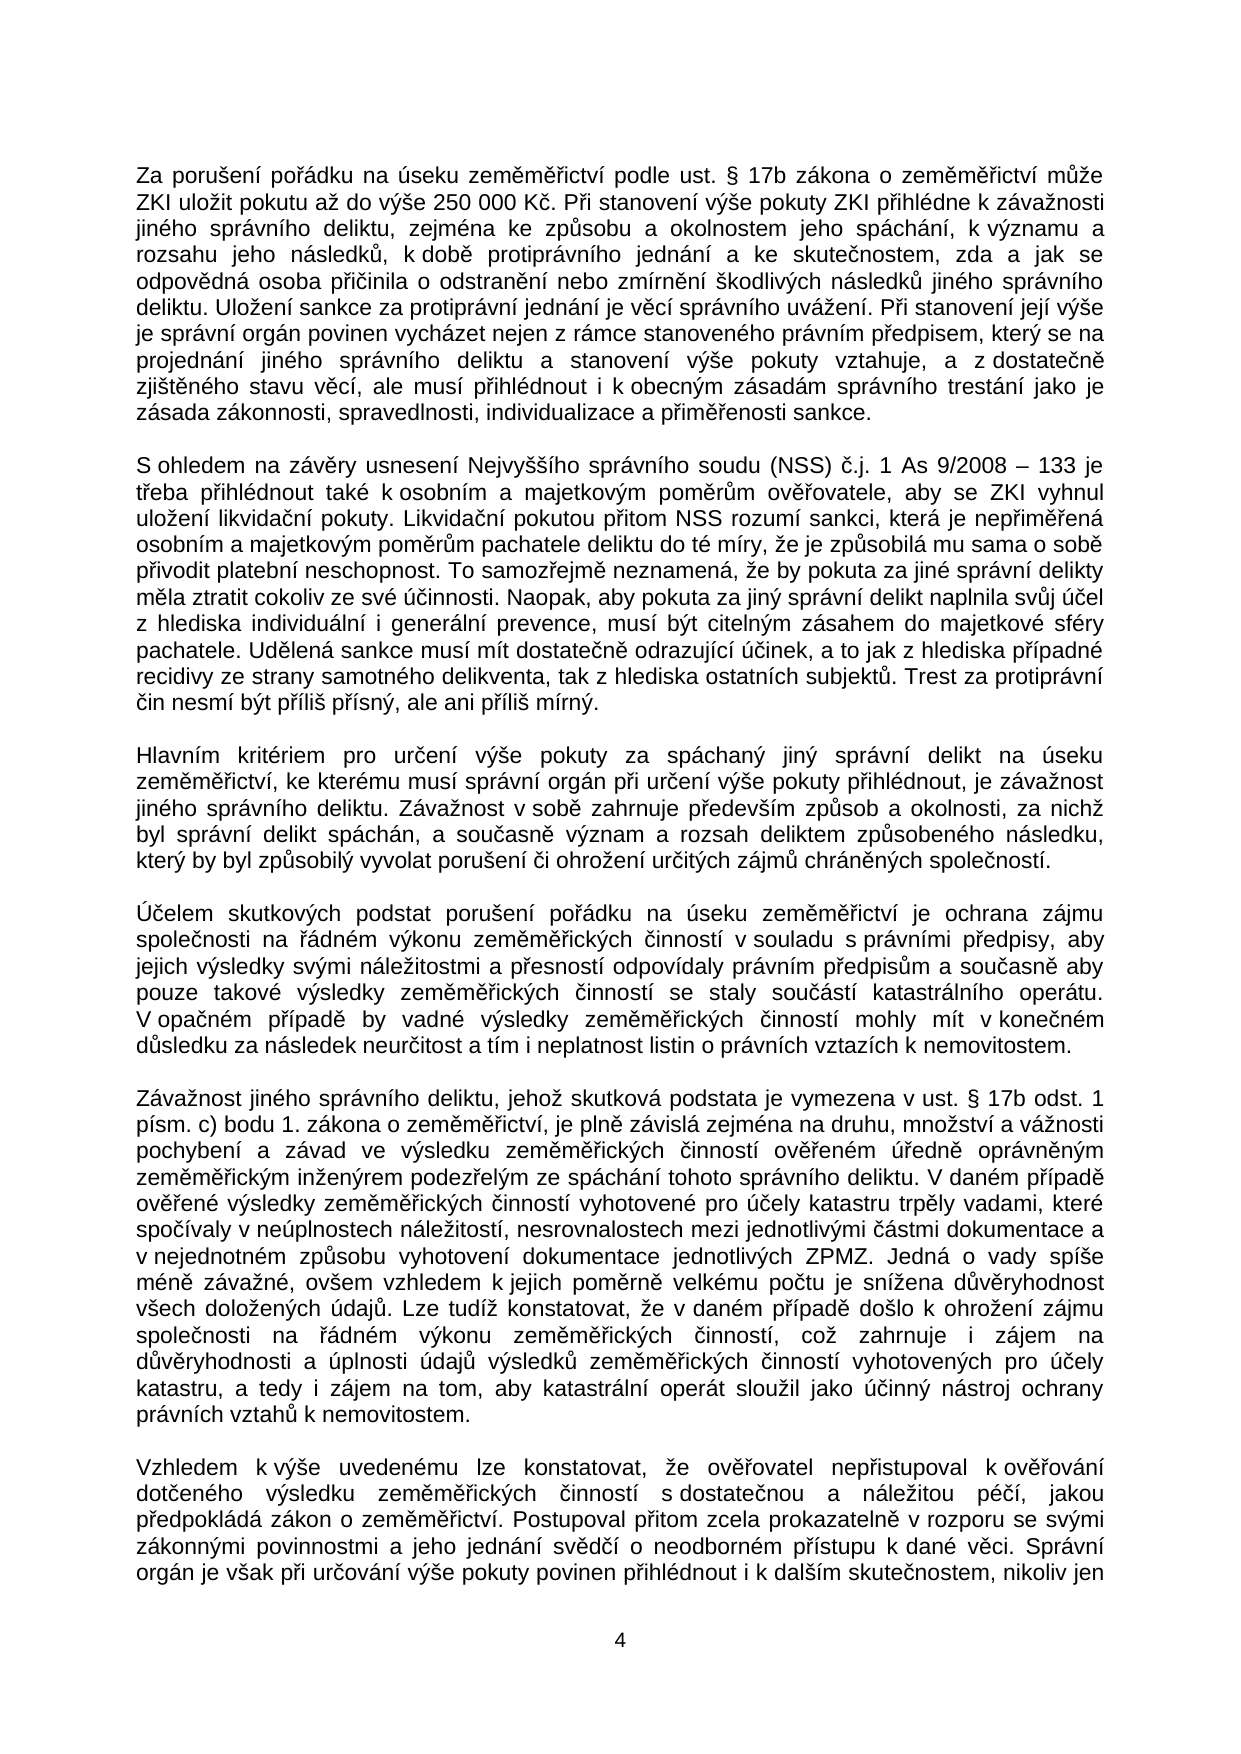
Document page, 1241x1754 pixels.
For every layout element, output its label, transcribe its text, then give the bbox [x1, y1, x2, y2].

text Závažnost jiného správního deliktu, jehož skutková podstata je vymezena v ust. § 17b odst. 1 písm. c) bodu 1. zákona o zeměměřictví, je plně závislá zejména na druhu, množství a vážnosti pochybení a závad ve výsledku zeměměřických činností ověřeném úředně oprávněným zeměměřickým inženýrem podezřelým ze spáchání tohoto správního deliktu. V daném případě ověřené výsledky zeměměřických činností vyhotovené pro účely katastru trpěly vadami, které spočívaly v neúplnostech náležitostí, nesrovnalostech mezi jednotlivými částmi dokumentace a v nejednotném způsobu vyhotovení dokumentace jednotlivých ZPMZ. Jedná o vady spíše méně závažné, ovšem vzhledem k jejich poměrně velkému počtu je snížena důvěryhodnost všech doložených údajů. Lze tudíž konstatovat, že v daném případě došlo k ohrožení zájmu společnosti na řádném výkonu zeměměřických činností, což zahrnuje i zájem na důvěryhodnosti a úplnosti údajů výsledků zeměměřických činností vyhotovených pro účely katastru, a tedy i zájem na tom, aby katastrální operát sloužil jako účinný nástroj ochrany právních vztahů k nemovitostem. [136, 1084, 1104, 1427]
text Hlavním kritériem pro určení výše pokuty za spáchaný jiný správní delikt na úseku zeměměřictví, ke kterému musí správní orgán při určení výše pokuty přihlédnout, je závažnost jiného správního deliktu. Závažnost v sobě zahrnuje především způsob a okolnosti, za nichž byl správní delikt spáchán, a současně význam a rozsah deliktem způsobeného následku, který by byl způsobilý vyvolat porušení či ohrožení určitých zájmů chráněných společností. [136, 742, 1104, 874]
text S ohledem na závěry usnesení Nejvyššího správního soudu (NSS) č.j. 1 As 9/2008 – 133 je třeba přihlédnout také k osobním a majetkovým poměrům ověřovatele, aby se ZKI vyhnul uložení likvidační pokuty. Likvidační pokutou přitom NSS rozumí sankci, která je nepřiměřená osobním a majetkovým poměrům pachatele deliktu do té míry, že je způsobilá mu sama o sobě přivodit platební neschopnost. To samozřejmě neznamená, že by pokuta za jiné správní delikty měla ztratit cokoliv ze své účinnosti. Naopak, aby pokuta za jiný správní delikt naplnila svůj účel z hlediska individuální i generální prevence, musí být citelným zásahem do majetkové sféry pachatele. Udělená sankce musí mít dostatečně odrazující účinek, a to jak z hlediska případné recidivy ze strany samotného delikventa, tak z hlediska ostatních subjektů. Trest za protiprávní čin nesmí být příliš přísný, ale ani příliš mírný. [136, 452, 1104, 716]
text Účelem skutkových podstat porušení pořádku na úseku zeměměřictví je ochrana zájmu společnosti na řádném výkonu zeměměřických činností v souladu s právními předpisy, aby jejich výsledky svými náležitostmi a přesností odpovídaly právním předpisům a současně aby pouze takové výsledky zeměměřických činností se staly součástí katastrálního operátu. V opačném případě by vadné výsledky zeměměřických činností mohly mít v konečném důsledku za následek neurčitost a tím i neplatnost listin o právních vztazích k nemovitostem. [136, 900, 1104, 1058]
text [136, 1453, 1104, 1585]
text Za porušení pořádku na úseku zeměměřictví podle ust. § 17b zákona o zeměměřictví může ZKI uložit pokutu až do výše 250 000 Kč. Při stanovení výše pokuty ZKI přihlédne k závažnosti jiného správního deliktu, zejména ke způsobu a okolnostem jeho spáchání, k významu a rozsahu jeho následků, k době protiprávního jednání a ke skutečnostem, zda a jak se odpovědná osoba přičinila o odstranění nebo zmírnění škodlivých následků jiného správního deliktu. Uložení sankce za protiprávní jednání je věcí správního uvážení. Při stanovení její výše je správní orgán povinen vycházet nejen z rámce stanoveného právním předpisem, který se na projednání jiného správního deliktu a stanovení výše pokuty vztahuje, a z dostatečně zjištěného stavu věcí, ale musí přihlédnout i k obecným zásadám správního trestání jako je zásada zákonnosti, spravedlnosti, individualizace a přiměřenosti sankce. [136, 162, 1104, 426]
